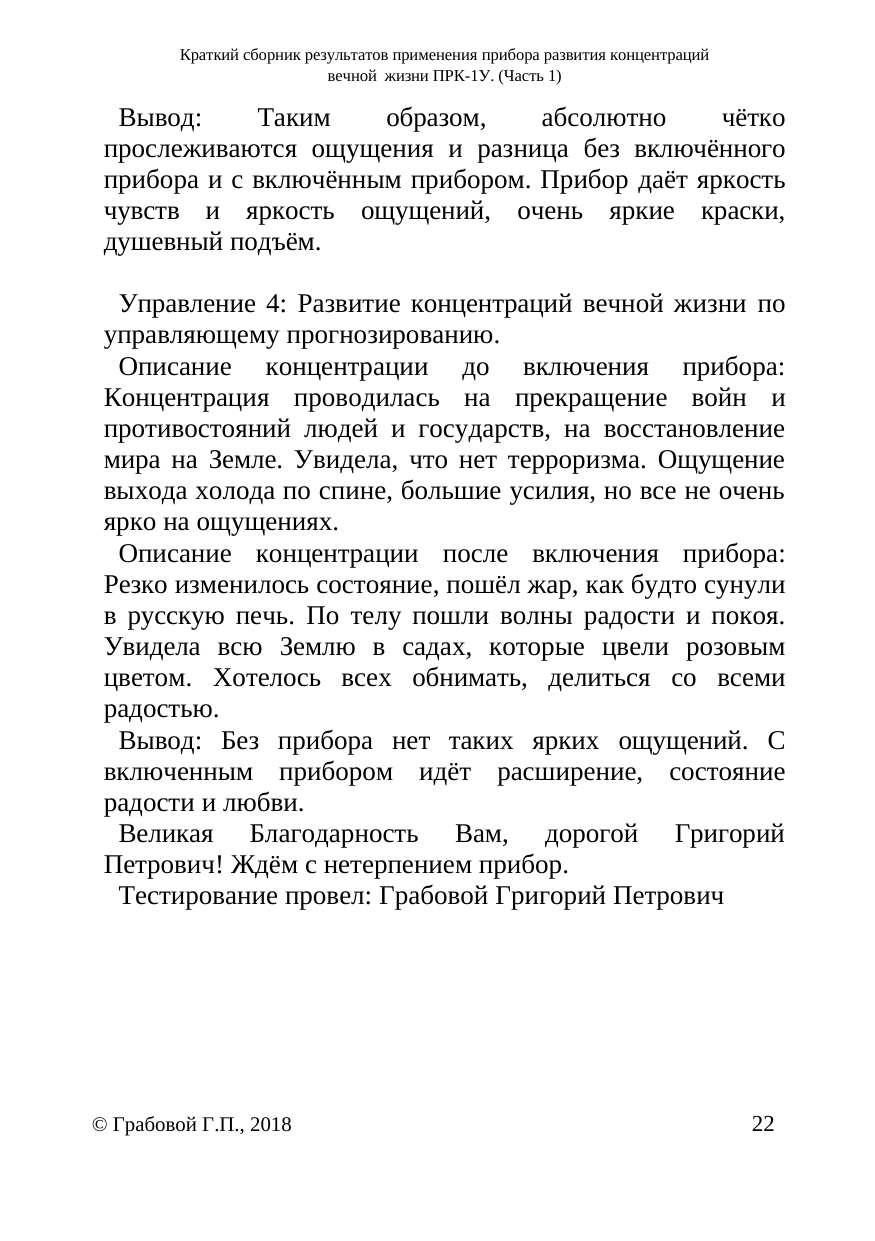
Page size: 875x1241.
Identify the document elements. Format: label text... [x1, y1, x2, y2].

text Вывод: Без прибора нет таких ярких ощущений. С включенным прибором идёт расширение, состояние радости и любви. [103, 724, 786, 817]
text Вывод: Таким образом, абсолютно чётко прослеживаются ощущения и разница без включённого прибора и с включённым прибором. Прибор даёт яркость чувств и яркость ощущений, очень яркие краски, душевный подъём. [103, 101, 786, 256]
text Управление 4: Развитие концентраций вечной жизни по управляющему прогнозированию. [103, 287, 785, 350]
text Великая Благодарность Вам, дорогой Григорий Петрович! Ждём с нетерпением прибор. [103, 817, 785, 879]
text Описание концентрации до включения прибора: Концентрация проводилась на прекращение войн и противостояний людей и государств, на восстановление мира на Земле. Увидела, что нет терроризма. Ощущение выхода холода по спине, большие усилия, но все не очень ярко на ощущениях. [103, 350, 785, 537]
text Описание концентрации после включения прибора: Резко изменилось состояние, пошёл жар, как будто сунули в русскую печь. По телу пошли волны радости и покоя. Увидела всю Землю в садах, которые цвели розовым цветом. Хотелось всех обнимать, делиться со всеми радостью. [103, 537, 785, 724]
text Тестирование провел: Грабовой Григорий Петрович [118, 879, 797, 911]
